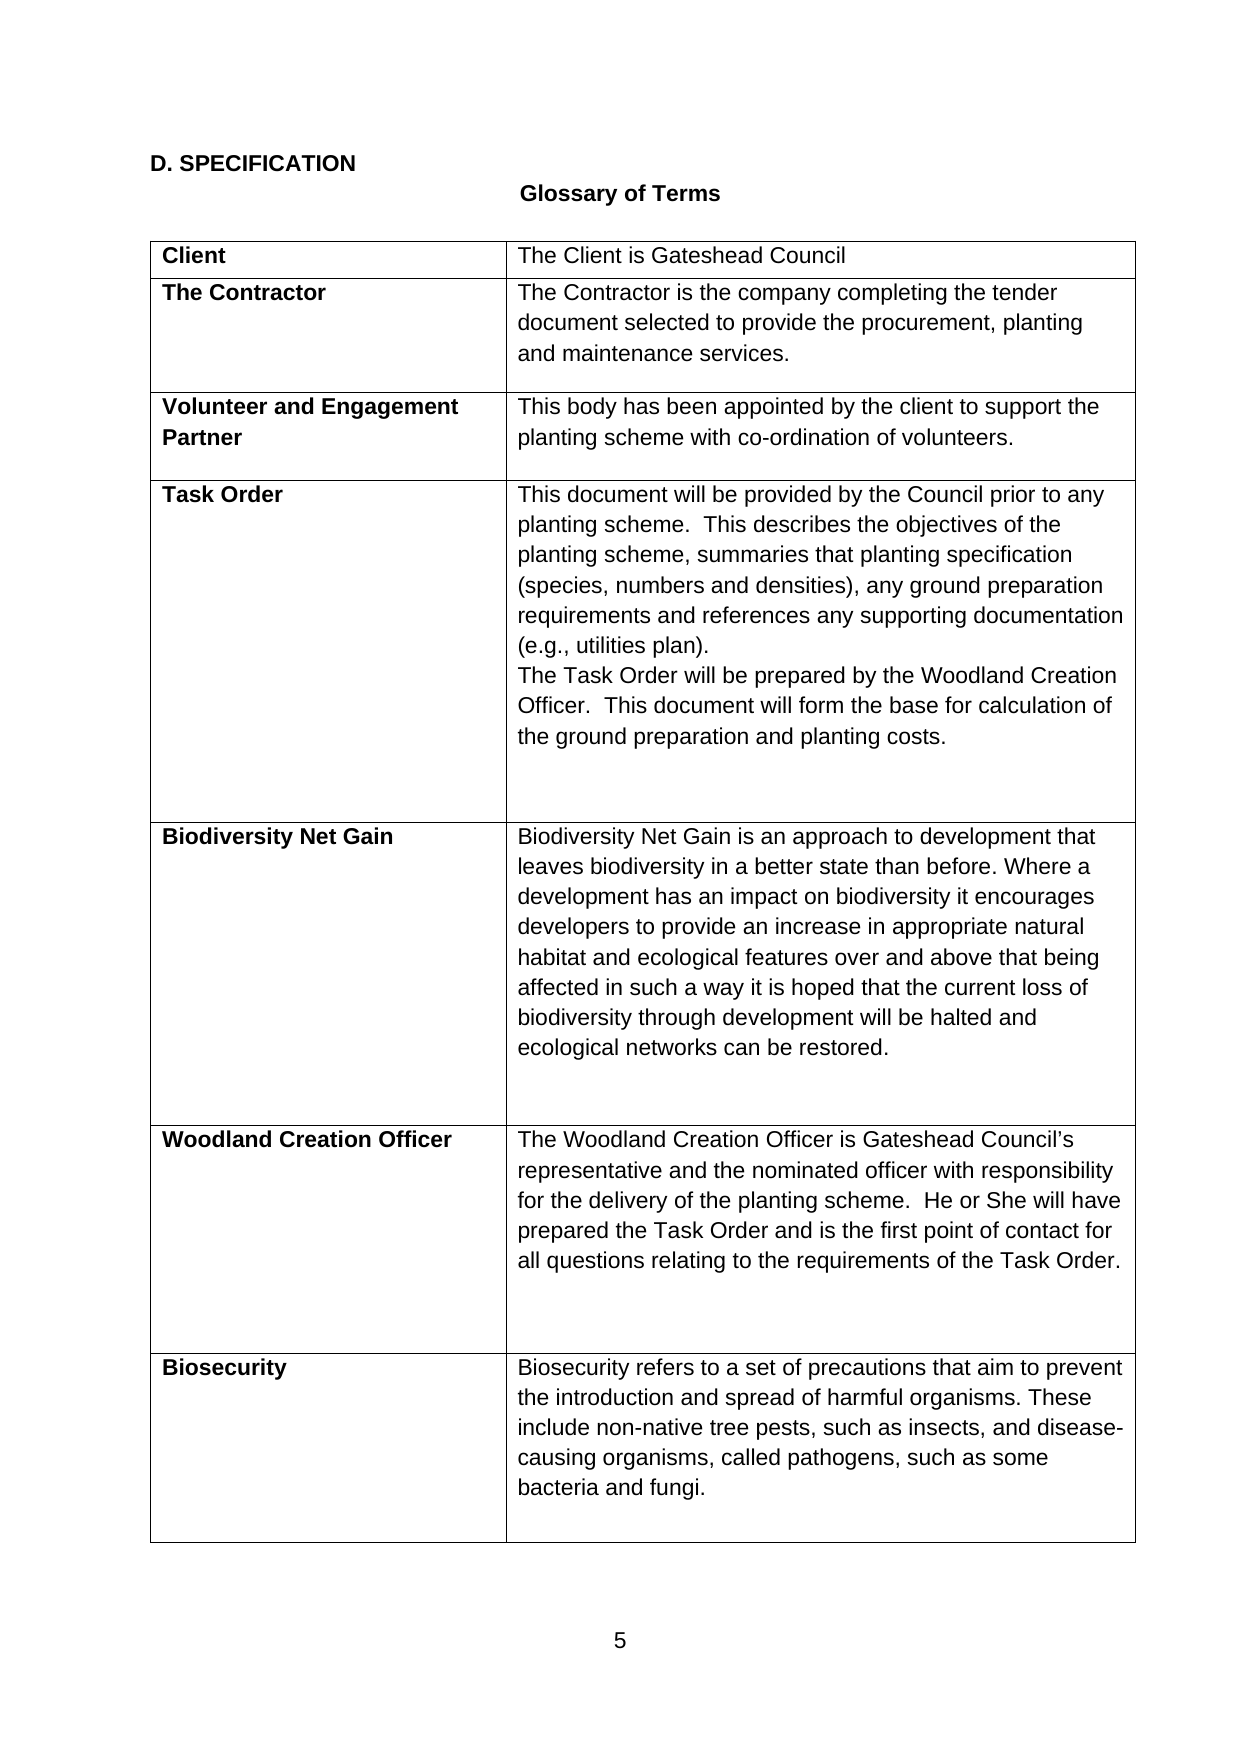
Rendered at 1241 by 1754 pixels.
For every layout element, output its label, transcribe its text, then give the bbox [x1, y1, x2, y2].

text Glossary of Terms [150, 180, 1090, 207]
table_cell This document will be provided by the Council prior to any planting scheme. This describes the objectives of the planting scheme, summaries that planting specification (species, numbers and densities), any ground preparation requirements and references any supporting documentation (e.g., utilities plan). The Task Order will be prepared by the Woodland Creation Officer. This document will form the base for calculation of the ground preparation and planting costs. [507, 481, 1135, 822]
table_cell Biodiversity Net Gain is an approach to development that leaves biodiversity in a better state than before. Where a development has an impact on biodiversity it encourages developers to provide an increase in appropriate natural habitat and ecological features over and above that being affected in such a way it is hoped that the current loss of biodiversity through development will be halted and ecological networks can be restored. [507, 823, 1135, 1125]
table_cell Biodiversity Net Gain [151, 823, 506, 1125]
text D. SPECIFICATION [150, 150, 1090, 176]
table_cell Volunteer and Engagement Partner [151, 393, 506, 480]
table_cell Biosecurity [151, 1354, 506, 1542]
table_cell Woodland Creation Officer [151, 1126, 506, 1352]
table_cell The Contractor [151, 279, 506, 392]
table_cell This body has been appointed by the client to support the planting scheme with co-ordination of volunteers. [507, 393, 1135, 480]
table_header The Client is Gateshead Council [507, 242, 1135, 278]
table_cell The Woodland Creation Officer is Gateshead Council’s representative and the nominated officer with responsibility for the delivery of the planting scheme. He or She will have prepared the Task Order and is the first point of contact for all questions relating to the requirements of the Task Order. [507, 1126, 1135, 1352]
table_cell Biosecurity refers to a set of precautions that aim to prevent the introduction and spread of harmful organisms. These include non-native tree pests, such as insects, and disease-causing organisms, called pathogens, such as some bacteria and fungi. [507, 1354, 1135, 1542]
table_cell The Contractor is the company completing the tender document selected to provide the procurement, planting and maintenance services. [507, 279, 1135, 392]
table_header Client [151, 242, 506, 278]
table_cell Task Order [151, 481, 506, 822]
